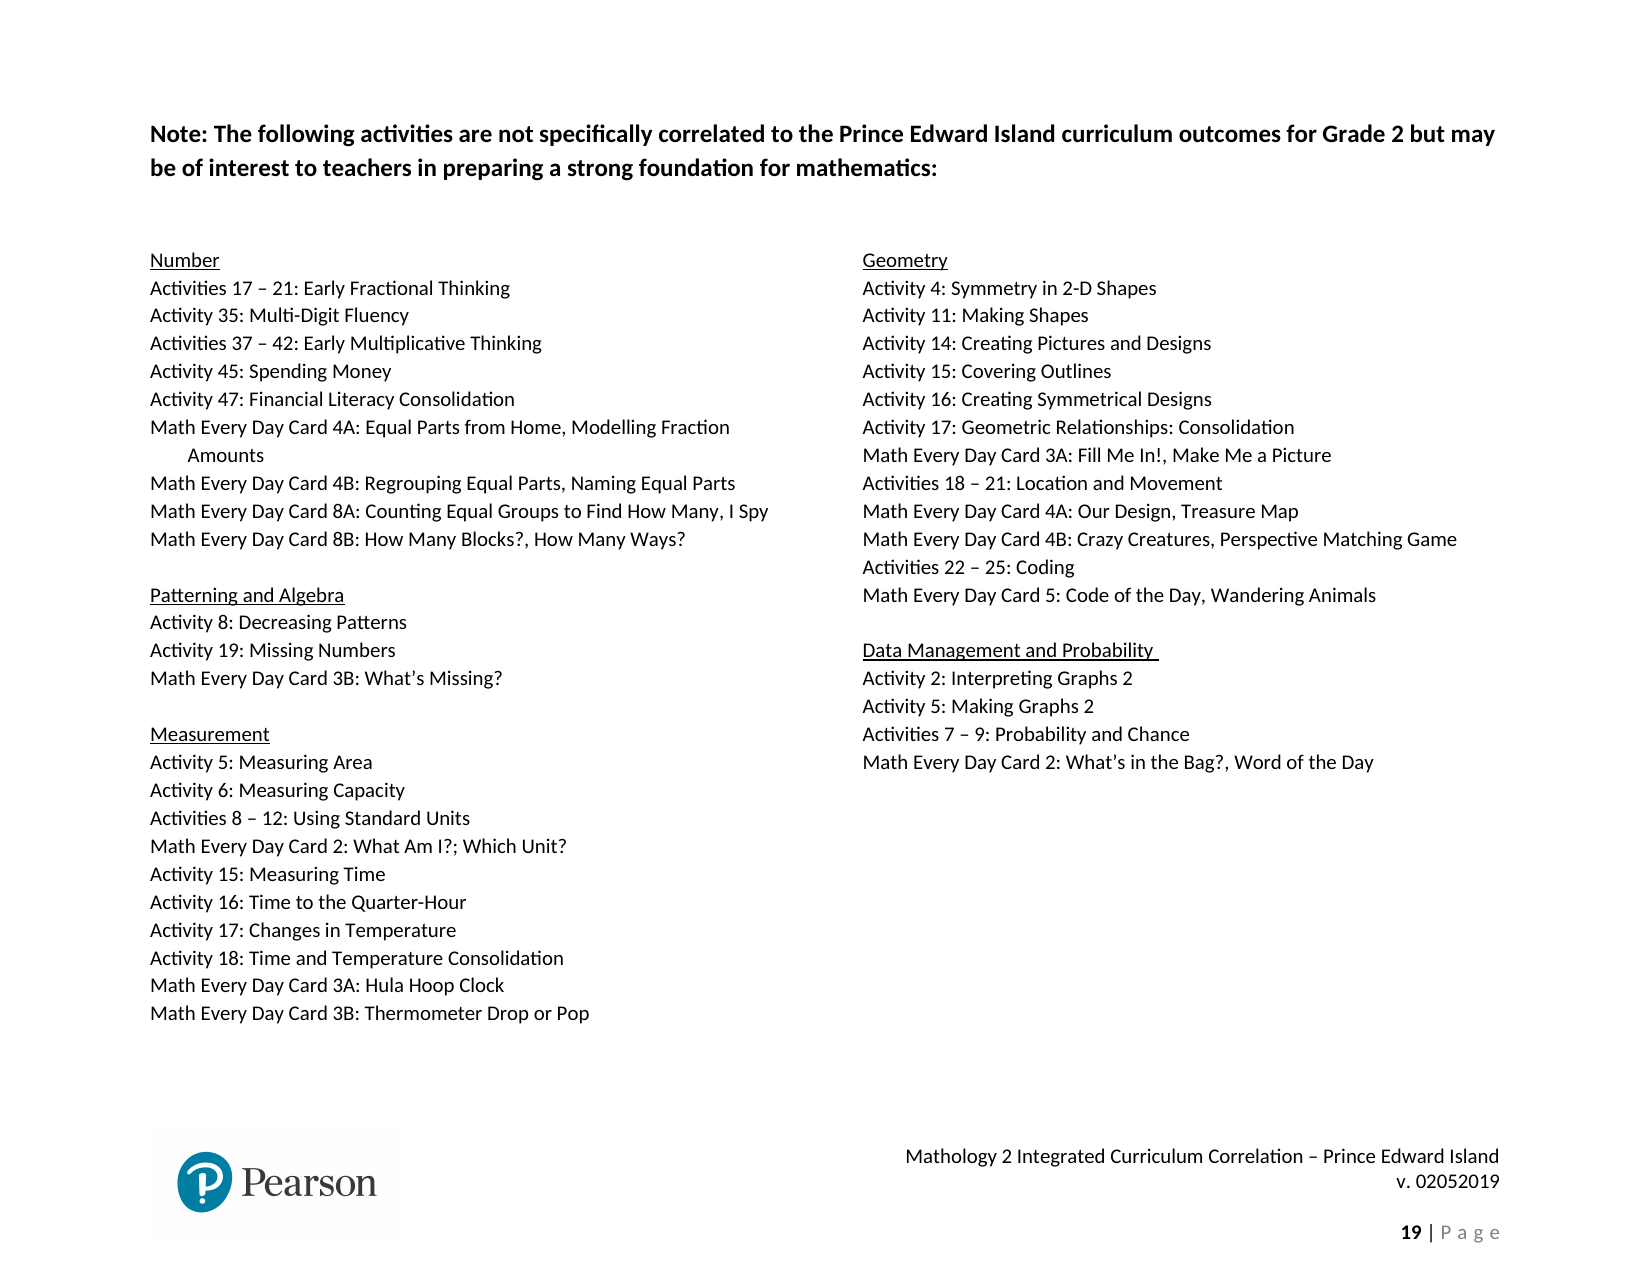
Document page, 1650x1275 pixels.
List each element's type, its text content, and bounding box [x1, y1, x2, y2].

text Math Every Day Card 3B: What’s Missing? [150, 666, 787, 691]
text Activities 22 – 25: Coding [862, 554, 1500, 579]
text Activity 19: Missing Numbers [150, 638, 787, 663]
text Activities 37 – 42: Early Multiplicative Thinking [150, 331, 787, 356]
text Math Every Day Card 3A: Fill Me In!, Make Me a Picture [862, 442, 1500, 468]
text Activities 18 – 21: Location and Movement [862, 470, 1500, 496]
text Activity 35: Multi-Digit Fluency [150, 303, 787, 328]
text Activity 16: Time to the Quarter-Hour [150, 889, 787, 914]
text Math Every Day Card 5: Code of the Day, Wandering Animals [862, 582, 1500, 607]
text Activity 6: Measuring Capacity [150, 777, 787, 803]
text Activity 5: Making Graphs 2 [862, 693, 1500, 719]
text Math Every Day Card 8B: How Many Blocks?, How Many Ways? [150, 526, 787, 551]
text Activity 8: Decreasing Patterns [150, 610, 787, 635]
text Activity 17: Changes in Temperature [150, 917, 787, 942]
text Math Every Day Card 3A: Hula Hoop Clock [150, 973, 787, 998]
text Activity 4: Symmetry in 2-D Shapes [862, 275, 1500, 300]
text Activity 11: Making Shapes [862, 303, 1500, 328]
text Activity 5: Measuring Area [150, 749, 787, 775]
text Activities 7 – 9: Probability and Chance [862, 721, 1500, 747]
text Activities 8 – 12: Using Standard Units [150, 805, 787, 831]
text Activity 45: Spending Money [150, 358, 787, 384]
text Activity 15: Measuring Time [150, 861, 787, 886]
text Activity 16: Creating Symmetrical Designs [862, 386, 1500, 412]
text Activity 17: Geometric Relationships: Consolidation [862, 414, 1500, 440]
text Math Every Day Card 4A: Our Design, Treasure Map [862, 498, 1500, 523]
text Number [150, 247, 787, 272]
text Activity 18: Time and Temperature Consolidation [150, 945, 787, 970]
text Activities 17 – 21: Early Fractional Thinking [150, 275, 787, 300]
text Math Every Day Card 4B: Crazy Creatures, Perspective Matching Game [862, 526, 1500, 551]
picture [150, 1124, 404, 1240]
text Note: The following activities are not specifically correlated to the Prince Edward Island curriculum outcomes for Grade 2 but may be of interest to teachers in preparing a strong foundation for mathematics: [150, 118, 1500, 182]
text Geometry [862, 247, 1500, 272]
text Data Management and Probability [862, 638, 1500, 663]
text Measurement [150, 721, 787, 747]
text Activity 14: Creating Pictures and Designs [862, 331, 1500, 356]
text Activity 2: Interpreting Graphs 2 [862, 666, 1500, 691]
text Activity 47: Financial Literacy Consolidation [150, 386, 787, 412]
text Patterning and Algebra [150, 582, 787, 607]
text Math Every Day Card 4A: Equal Parts from Home, Modelling Fraction Amounts [150, 414, 787, 468]
text Math Every Day Card 3B: Thermometer Drop or Pop [150, 1001, 787, 1026]
text Math Every Day Card 2: What Am I?; Which Unit? [150, 833, 787, 858]
text Math Every Day Card 4B: Regrouping Equal Parts, Naming Equal Parts [150, 470, 787, 496]
text Math Every Day Card 2: What’s in the Bag?, Word of the Day [862, 749, 1500, 775]
text Math Every Day Card 8A: Counting Equal Groups to Find How Many, I Spy [150, 498, 787, 523]
text Activity 15: Covering Outlines [862, 358, 1500, 384]
